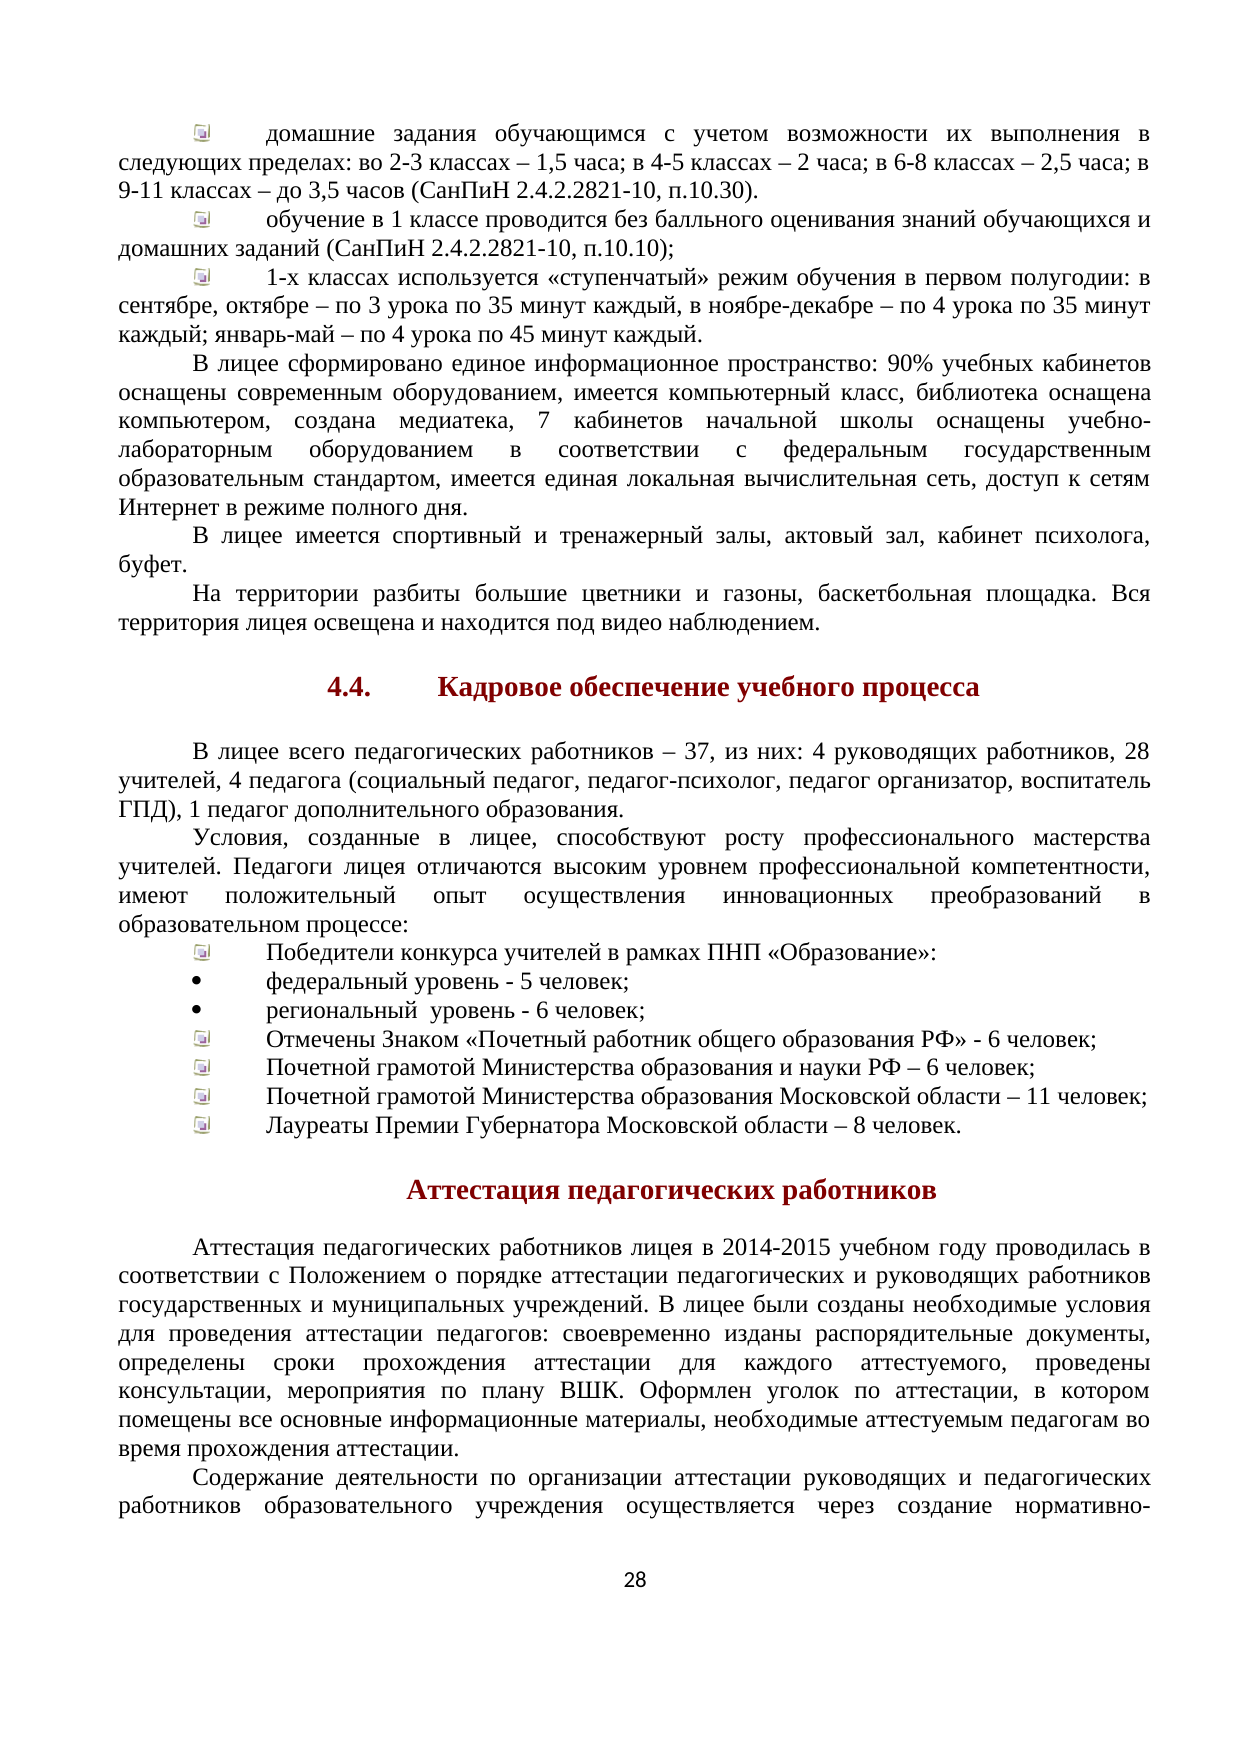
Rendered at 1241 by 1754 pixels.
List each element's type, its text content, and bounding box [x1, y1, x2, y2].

list Победители конкурса учителей в рамках ПНП «Образование»: [118, 937, 1152, 966]
text В лицее имеется спортивный и тренажерный залы, актовый зал, кабинет психолога, буфет. [118, 521, 1152, 578]
list Почетной грамотой Министерства образования и науки РФ – 6 человек; [118, 1052, 1152, 1081]
list Лауреаты Премии Губернатора Московской области – 8 человек. [118, 1110, 1152, 1139]
list 1-х классах используется «ступенчатый» режим обучения в первом полугодии: в сентябре, октябре – по 3 урока по 35 минут каждый, в ноябре-декабре – по 4 урока по 35 минут каждый; январь-май – по 4 урока по 45 минут каждый. [118, 262, 1152, 348]
text В лицее всего педагогических работников – 37, из них: 4 руководящих работников, 28 учителей, 4 педагога (социальный педагог, педагог-психолог, педагог организатор, воспитатель ГПД), 1 педагог дополнительного образования. [118, 736, 1152, 822]
list Почетной грамотой Министерства образования Московской области – 11 человек; [118, 1081, 1152, 1110]
text На территории разбиты большие цветники и газоны, баскетбольная площадка. Вся территория лицея освещена и находится под видео наблюдением. [118, 578, 1152, 636]
list Отмечены Знаком «Почетный работник общего образования РФ» - 6 человек; [118, 1024, 1152, 1052]
picture [193, 268, 210, 286]
text Аттестация педагогических работников лицея в 2014-2015 учебном году проводилась в соответствии с Положением о порядке аттестации педагогических и руководящих работников государственных и муниципальных учреждений. В лицее были созданы необходимые условия для проведения аттестации педагогов: своевременно изданы распорядительные документы, определены сроки прохождения аттестации для каждого аттестуемого, проведены консультации, мероприятия по плану ВШК. Оформлен уголок по аттестации, в котором помещены все основные информационные материалы, необходимые аттестуемым педагогам во время прохождения аттестации. [118, 1232, 1152, 1462]
text Условия, созданные в лицее, способствуют росту профессионального мастерства учителей. Педагоги лицея отличаются высоким уровнем профессиональной компетентности, имеют положительный опыт осуществления инновационных преобразований в образовательном процессе: [118, 822, 1152, 937]
list региональный уровень - 6 человек; [118, 995, 1152, 1024]
picture [193, 1030, 210, 1047]
list Кадровое обеспечение учебного процесса [156, 669, 1152, 703]
picture [193, 944, 210, 961]
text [118, 1462, 1152, 1519]
list обучение в 1 классе проводится без балльного оценивания знаний обучающихся и домашних заданий (СанПиН 2.4.2.2821-10, п.10.10); [118, 204, 1152, 262]
picture [193, 1116, 210, 1134]
picture [193, 1088, 210, 1105]
list федеральный уровень - 5 человек; [118, 966, 1152, 995]
picture [193, 1059, 210, 1076]
text В лицее сформировано единое информационное пространство: 90% учебных кабинетов оснащены современным оборудованием, имеется компьютерный класс, библиотека оснащена компьютером, создана медиатека, 7 кабинетов начальной школы оснащены учебно-лабораторным оборудованием в соответствии с федеральным государственным образовательным стандартом, имеется единая локальная вычислительная сеть, доступ к сетям Интернет в режиме полного дня. [118, 348, 1152, 521]
picture [193, 211, 210, 228]
picture [193, 124, 210, 142]
text Аттестация педагогических работников [118, 1172, 1152, 1206]
list домашние задания обучающимся с учетом возможности их выполнения в следующих пределах: во 2-3 классах – 1,5 часа; в 4-5 классах – 2 часа; в 6-8 классах – 2,5 часа; в 9-11 классах – до 3,5 часов (СанПиН 2.4.2.2821-10, п.10.30). [118, 118, 1152, 204]
